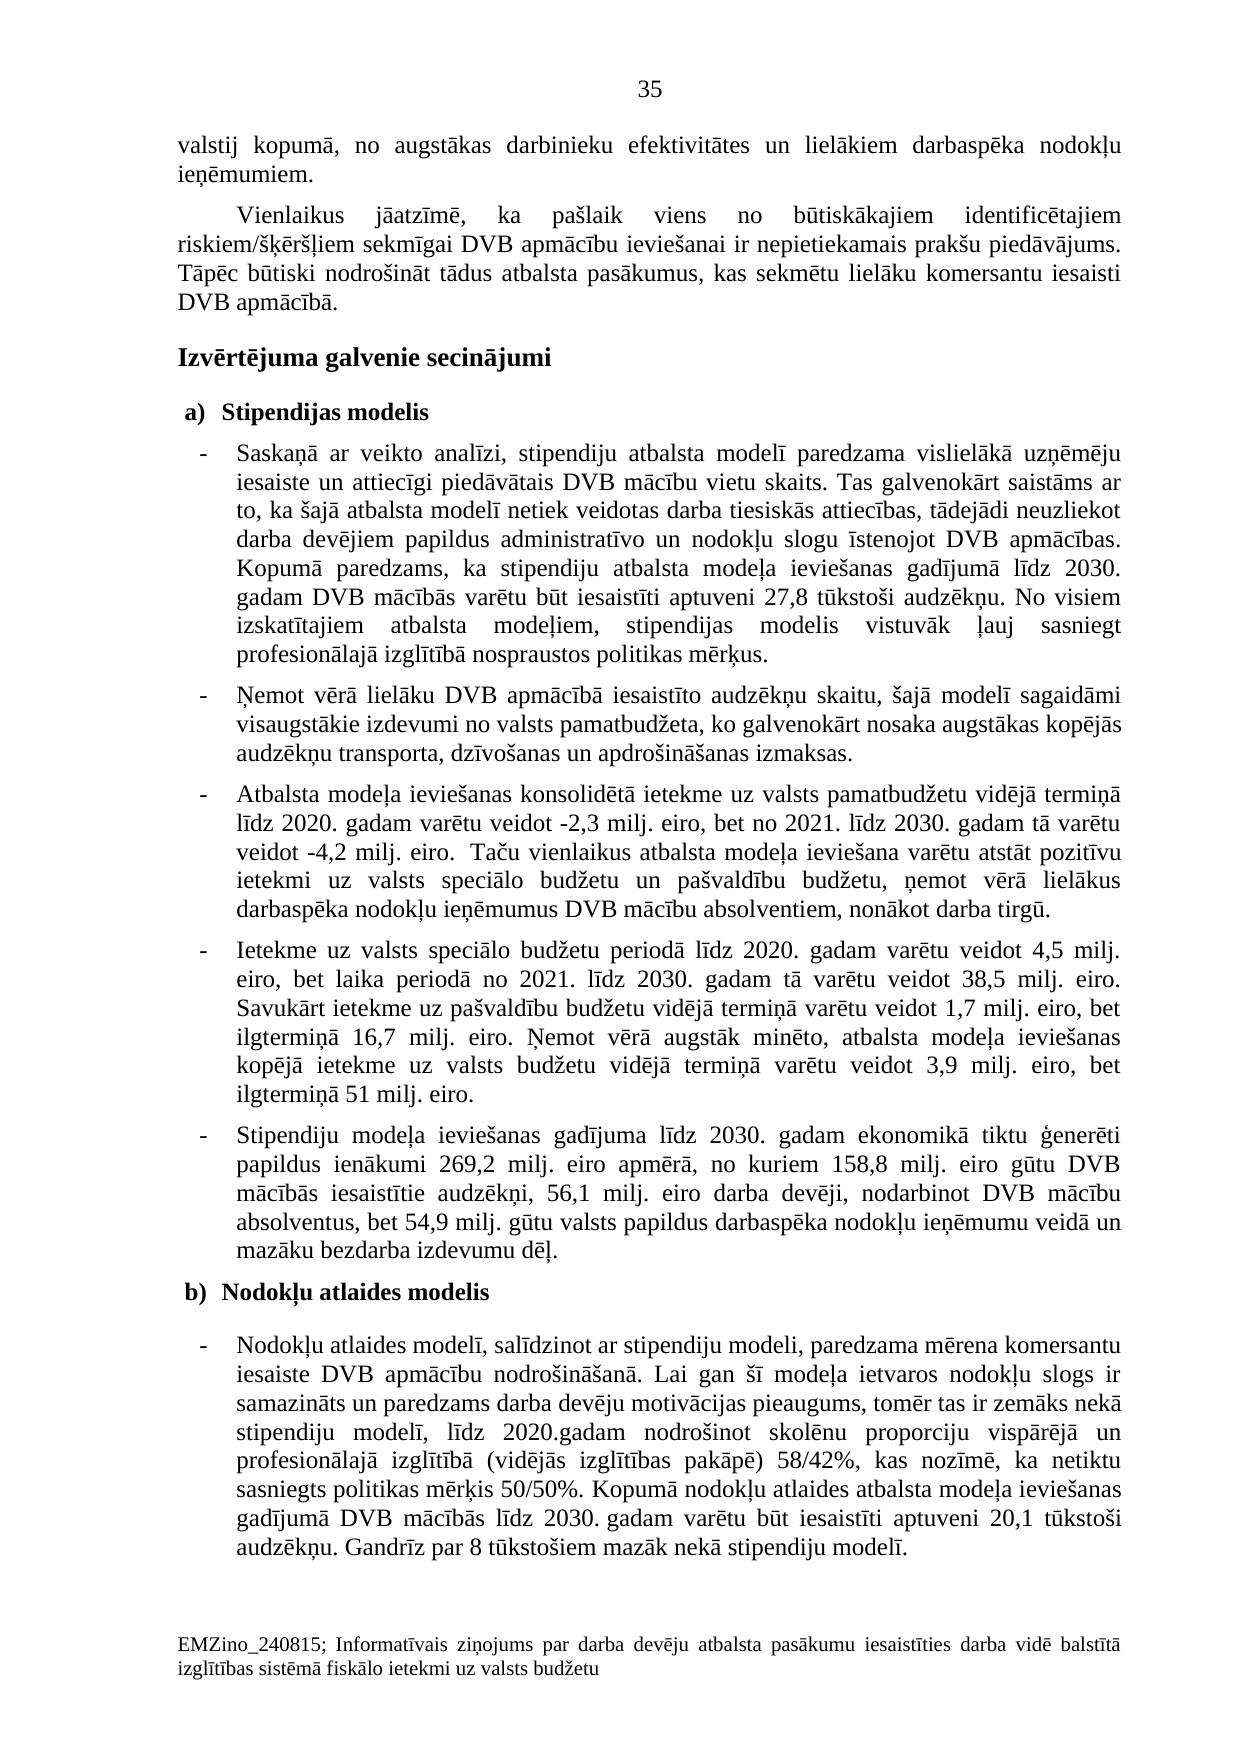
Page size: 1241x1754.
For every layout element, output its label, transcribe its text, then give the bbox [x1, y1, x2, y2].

text Vienlaikus jāatzīmē, ka pašlaik viens no būtiskākajiem identificētajiem riskiem/šķēršļiem sekmīgai DVB apmācību ieviešanai ir nepietiekamais prakšu piedāvājums. Tāpēc būtiski nodrošināt tādus atbalsta pasākumus, kas sekmētu lielāku komersantu iesaisti DVB apmācībā. [177, 201, 1122, 316]
list Stipendiju modeļa ieviešanas gadījuma līdz 2030. gadam ekonomikā tiktu ģenerēti papildus ienākumi 269,2 milj. eiro apmērā, no kuriem 158,8 milj. eiro gūtu DVB mācībās iesaistītie audzēkņi, 56,1 milj. eiro darba devēji, nodarbinot DVB mācību absolventus, bet 54,9 milj. gūtu valsts papildus darbaspēka nodokļu ieņēmumu veidā un mazāku bezdarba izdevumu dēļ. [199, 1121, 1122, 1264]
list Saskaņā ar veikto analīzi, stipendiju atbalsta modelī paredzama vislielākā uzņēmēju iesaiste un attiecīgi piedāvātais DVB mācību vietu skaits. Tas galvenokārt saistāms ar to, ka šajā atbalsta modelī netiek veidotas darba tiesiskās attiecības, tādejādi neuzliekot darba devējiem papildus administratīvo un nodokļu slogu īstenojot DVB apmācības. Kopumā paredzams, ka stipendiju atbalsta modeļa ieviešanas gadījumā līdz 2030. gadam DVB mācībās varētu būt iesaistīti aptuveni 27,8 tūkstoši audzēkņu. No visiem izskatītajiem atbalsta modeļiem, stipendijas modelis vistuvāk ļauj sasniegt profesionālajā izglītībā nospraustos politikas mērķus. [199, 438, 1122, 668]
list Ietekme uz valsts speciālo budžetu periodā līdz 2020. gadam varētu veidot 4,5 milj. eiro, bet laika periodā no 2021. līdz 2030. gadam tā varētu veidot 38,5 milj. eiro. Savukārt ietekme uz pašvaldību budžetu vidējā termiņā varētu veidot 1,7 milj. eiro, bet ilgtermiņā 16,7 milj. eiro. Ņemot vērā augstāk minēto, atbalsta modeļa ieviešanas kopējā ietekme uz valsts budžetu vidējā termiņā varētu veidot 3,9 milj. eiro, bet ilgtermiņā 51 milj. eiro. [199, 936, 1122, 1108]
text Izvērtējuma galvenie secinājumi [177, 341, 1122, 372]
list Ņemot vērā lielāku DVB apmācībā iesaistīto audzēkņu skaitu, šajā modelī sagaidāmi visaugstākie izdevumi no valsts pamatbudžeta, ko galvenokārt nosaka augstākas kopējās audzēkņu transporta, dzīvošanas un apdrošināšanas izmaksas. [199, 681, 1122, 767]
list Stipendijas modelis [184, 397, 1122, 426]
list Nodokļu atlaides modelis [184, 1277, 1122, 1306]
list Atbalsta modeļa ieviešanas konsolidētā ietekme uz valsts pamatbudžetu vidējā termiņā līdz 2020. gadam varētu veidot -2,3 milj. eiro, bet no 2021. līdz 2030. gadam tā varētu veidot -4,2 milj. eiro. Taču vienlaikus atbalsta modeļa ieviešana varētu atstāt pozitīvu ietekmi uz valsts speciālo budžetu un pašvaldību budžetu, ņemot vērā lielākus darbaspēka nodokļu ieņēmumus DVB mācību absolventiem, nonākot darba tirgū. [199, 779, 1122, 923]
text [177, 131, 1122, 188]
list Nodokļu atlaides modelī, salīdzinot ar stipendiju modeli, paredzama mērena komersantu iesaiste DVB apmācību nodrošināšanā. Lai gan šī modeļa ietvaros nodokļu slogs ir samazināts un paredzams darba devēju motivācijas pieaugums, tomēr tas ir zemāks nekā stipendiju modelī, līdz 2020.gadam nodrošinot skolēnu proporciju vispārējā un profesionālajā izglītībā (vidējās izglītības pakāpē) 58/42%, kas nozīmē, ka netiktu sasniegts politikas mērķis 50/50%. Kopumā nodokļu atlaides atbalsta modeļa ieviešanas gadījumā DVB mācībās līdz 2030. gadam varētu būt iesaistīti aptuveni 20,1 tūkstoši audzēkņu. Gandrīz par 8 tūkstošiem mazāk nekā stipendiju modelī. [199, 1331, 1122, 1561]
